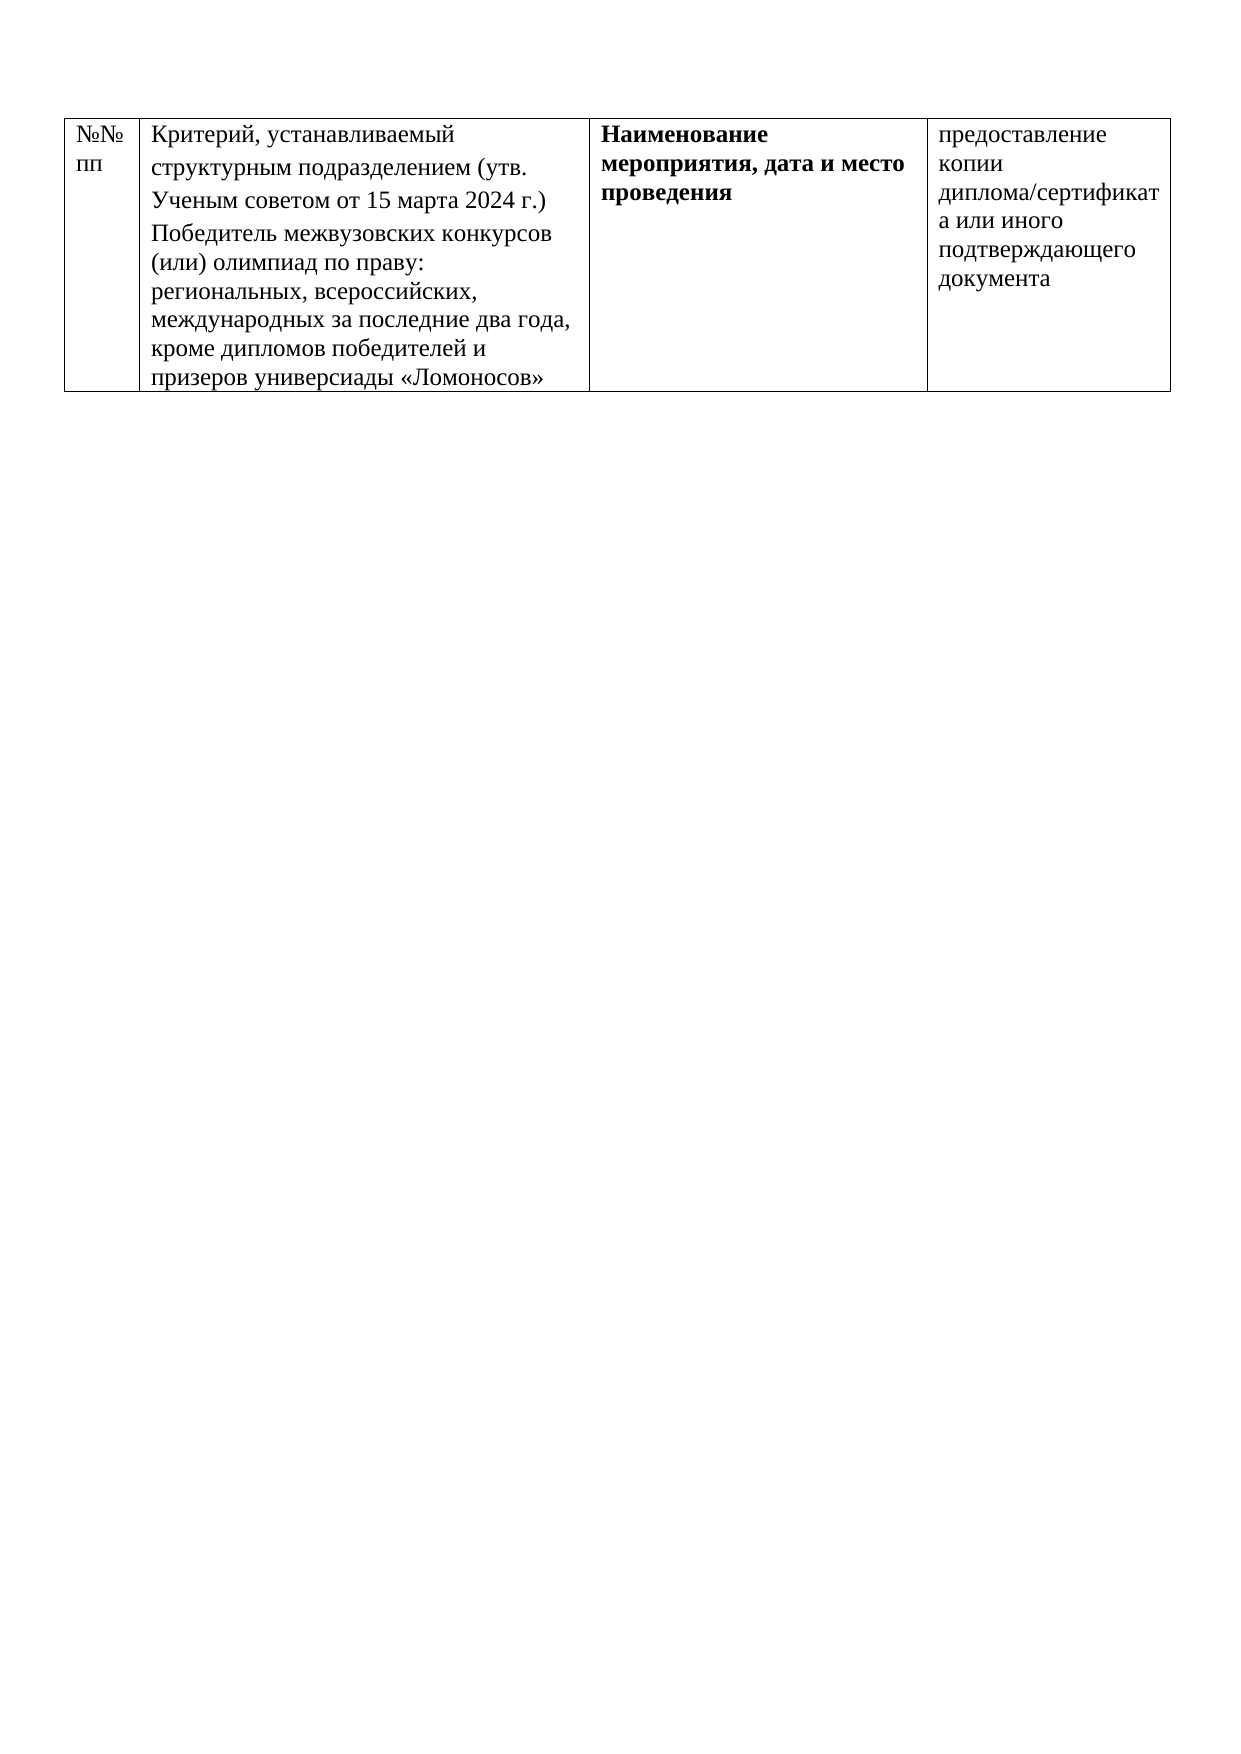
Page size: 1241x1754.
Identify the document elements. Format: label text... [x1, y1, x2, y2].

table_header Критерий, устанавливаемый структурным подразделением (утв. Ученым советом от 15 марта 2024 г.) Победитель межвузовских конкурсов (или) олимпиад по праву: региональных, всероссийских, международных за последние два года, кроме дипломов победителей и призеров универсиады «Ломоносов» [140, 119, 589, 391]
table_header Наименование мероприятия, дата и место проведения [590, 119, 927, 391]
table_header предоставление копии диплома/сертификата или иного подтверждающего документа [928, 119, 1170, 391]
table_header №№ пп [65, 119, 139, 391]
